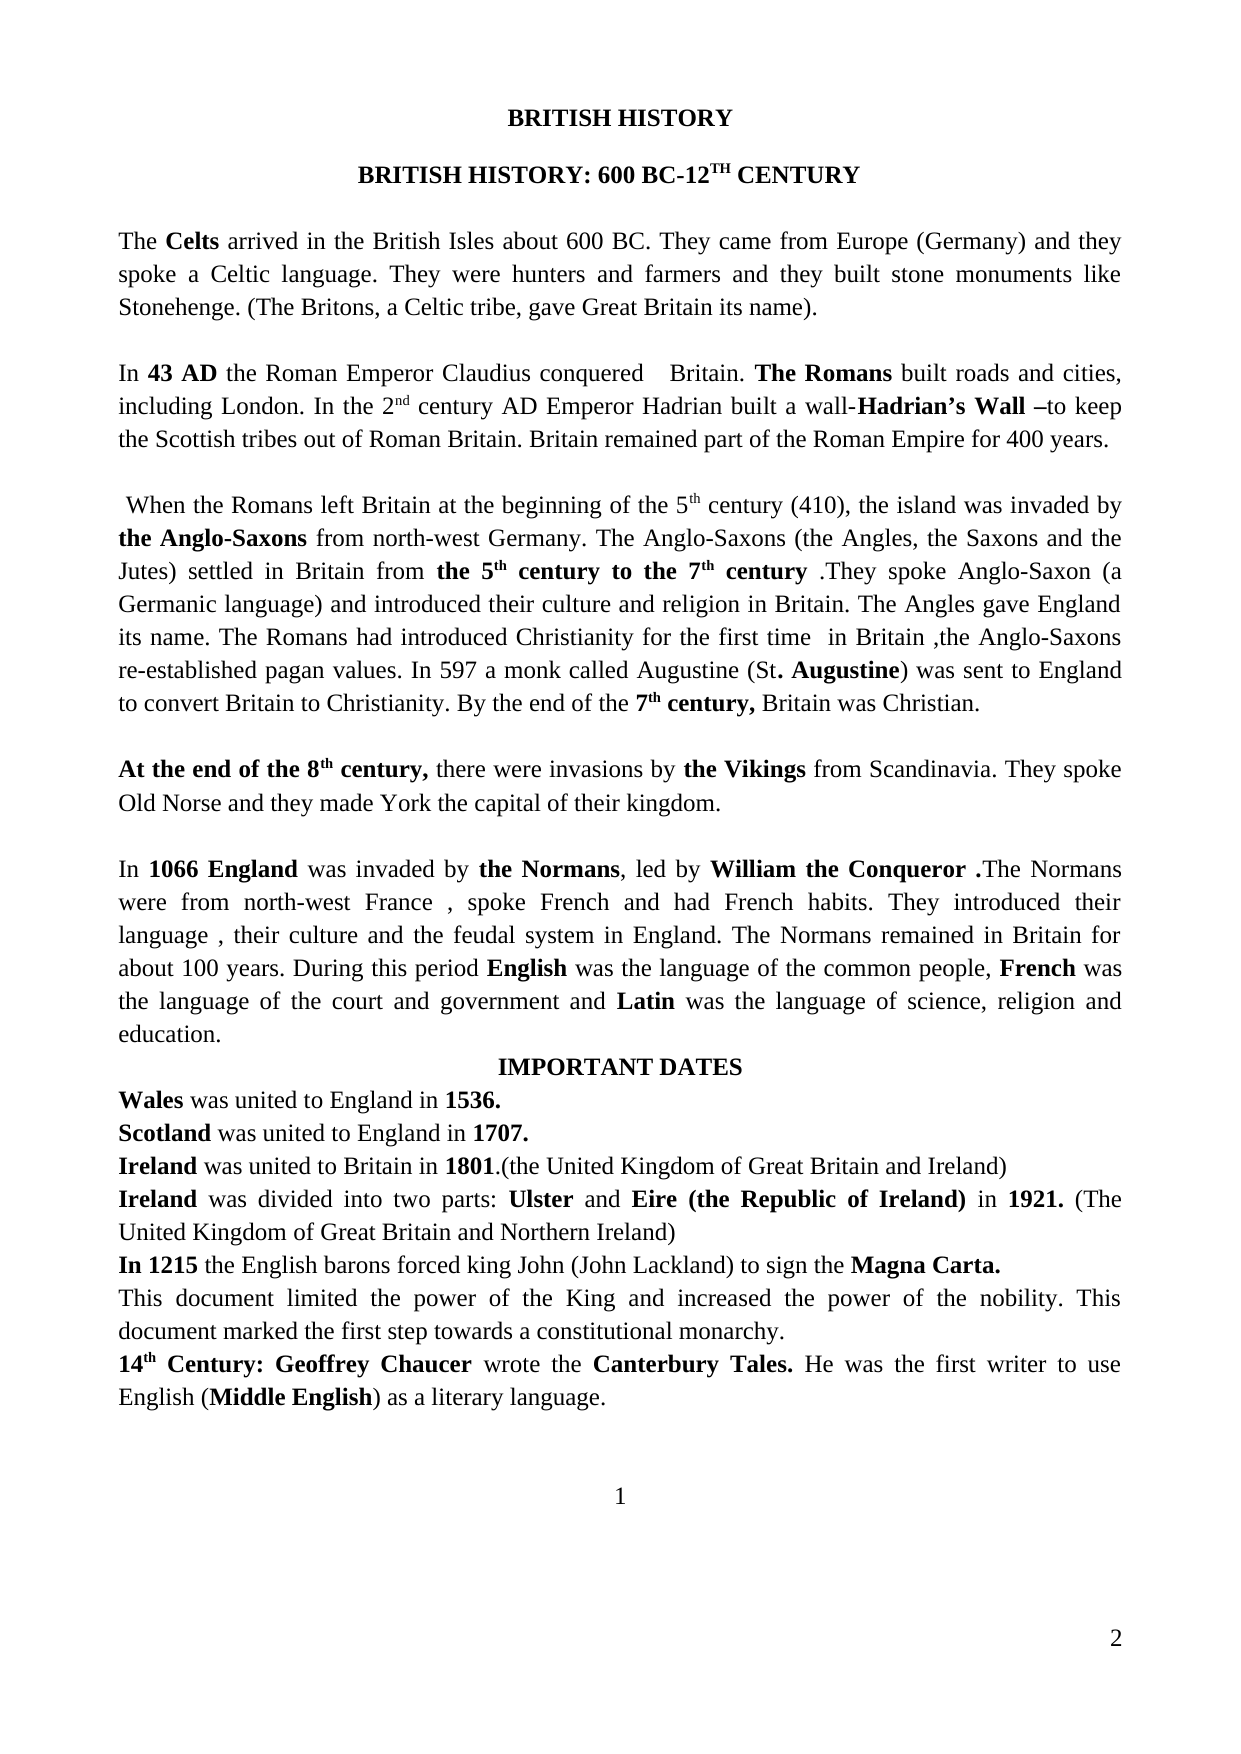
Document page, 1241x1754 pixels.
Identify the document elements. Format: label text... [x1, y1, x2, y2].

text 1 [118, 1481, 1122, 1510]
text 14th Century: Geoffrey Chaucer wrote the Canterbury Tales. He was the first writer to use English (Middle English) as a literary language. [118, 1349, 1122, 1411]
text At the end of the 8th century, there were invasions by the Vikings from Scandinavia. They spoke Old Norse and they made York the capital of their kingdom. [118, 754, 1122, 816]
text Ireland was divided into two parts: Ulster and Eire (the Republic of Ireland) in 1921. (The United Kingdom of Great Britain and Northern Ireland) [118, 1184, 1122, 1246]
text IMPORTANT DATES [118, 1052, 1122, 1081]
text When the Romans left Britain at the beginning of the 5th century (410), the island was invaded by the Anglo-Saxons from north-west Germany. The Anglo-Saxons (the Angles, the Saxons and the Jutes) settled in Britain from the 5th century to the 7th century .They spoke Anglo-Saxon (a Germanic language) and introduced their culture and religion in Britain. The Angles gave England its name. The Romans had introduced Christianity for the first time in Britain ,the Anglo-Saxons re-established pagan values. In 597 a monk called Augustine (St. Augustine) was sent to England to convert Britain to Christianity. By the end of the 7th century, Britain was Christian. [118, 490, 1122, 717]
text Wales was united to England in 1536. [118, 1085, 1122, 1113]
text The Celts arrived in the British Isles about 600 BC. They came from Europe (Germany) and they spoke a Celtic language. They were hunters and farmers and they built stone monuments like Stonehenge. (The Britons, a Celtic tribe, gave Great Britain its name). [118, 226, 1122, 321]
text In 1066 England was invaded by the Normans, led by William the Conqueror .The Normans were from north-west France , spoke French and had French habits. They introduced their language , their culture and the feudal system in England. The Normans remained in Britain for about 100 years. During this period English was the language of the common people, French was the language of the court and government and Latin was the language of science, religion and education. [118, 854, 1122, 1047]
text Ireland was united to Britain in 1801.(the United Kingdom of Great Britain and Ireland) [118, 1151, 1122, 1179]
text BRITISH HISTORY [118, 103, 1122, 132]
text This document limited the power of the King and increased the power of the nobility. This document marked the first step towards a constitutional monarchy. [118, 1283, 1122, 1345]
text Scotland was united to England in 1707. [118, 1118, 1122, 1147]
text In 1215 the English barons forced king John (John Lackland) to sign the Magna Carta. [118, 1250, 1122, 1279]
text In 43 AD the Roman Emperor Claudius conquered Britain. The Romans built roads and cities, including London. In the 2nd century AD Emperor Hadrian built a wall-Hadrian’s Wall –to keep the Scottish tribes out of Roman Britain. Britain remained part of the Roman Empire for 400 years. [118, 358, 1122, 453]
text BRITISH HISTORY: 600 BC-12TH CENTURY [118, 160, 1122, 189]
